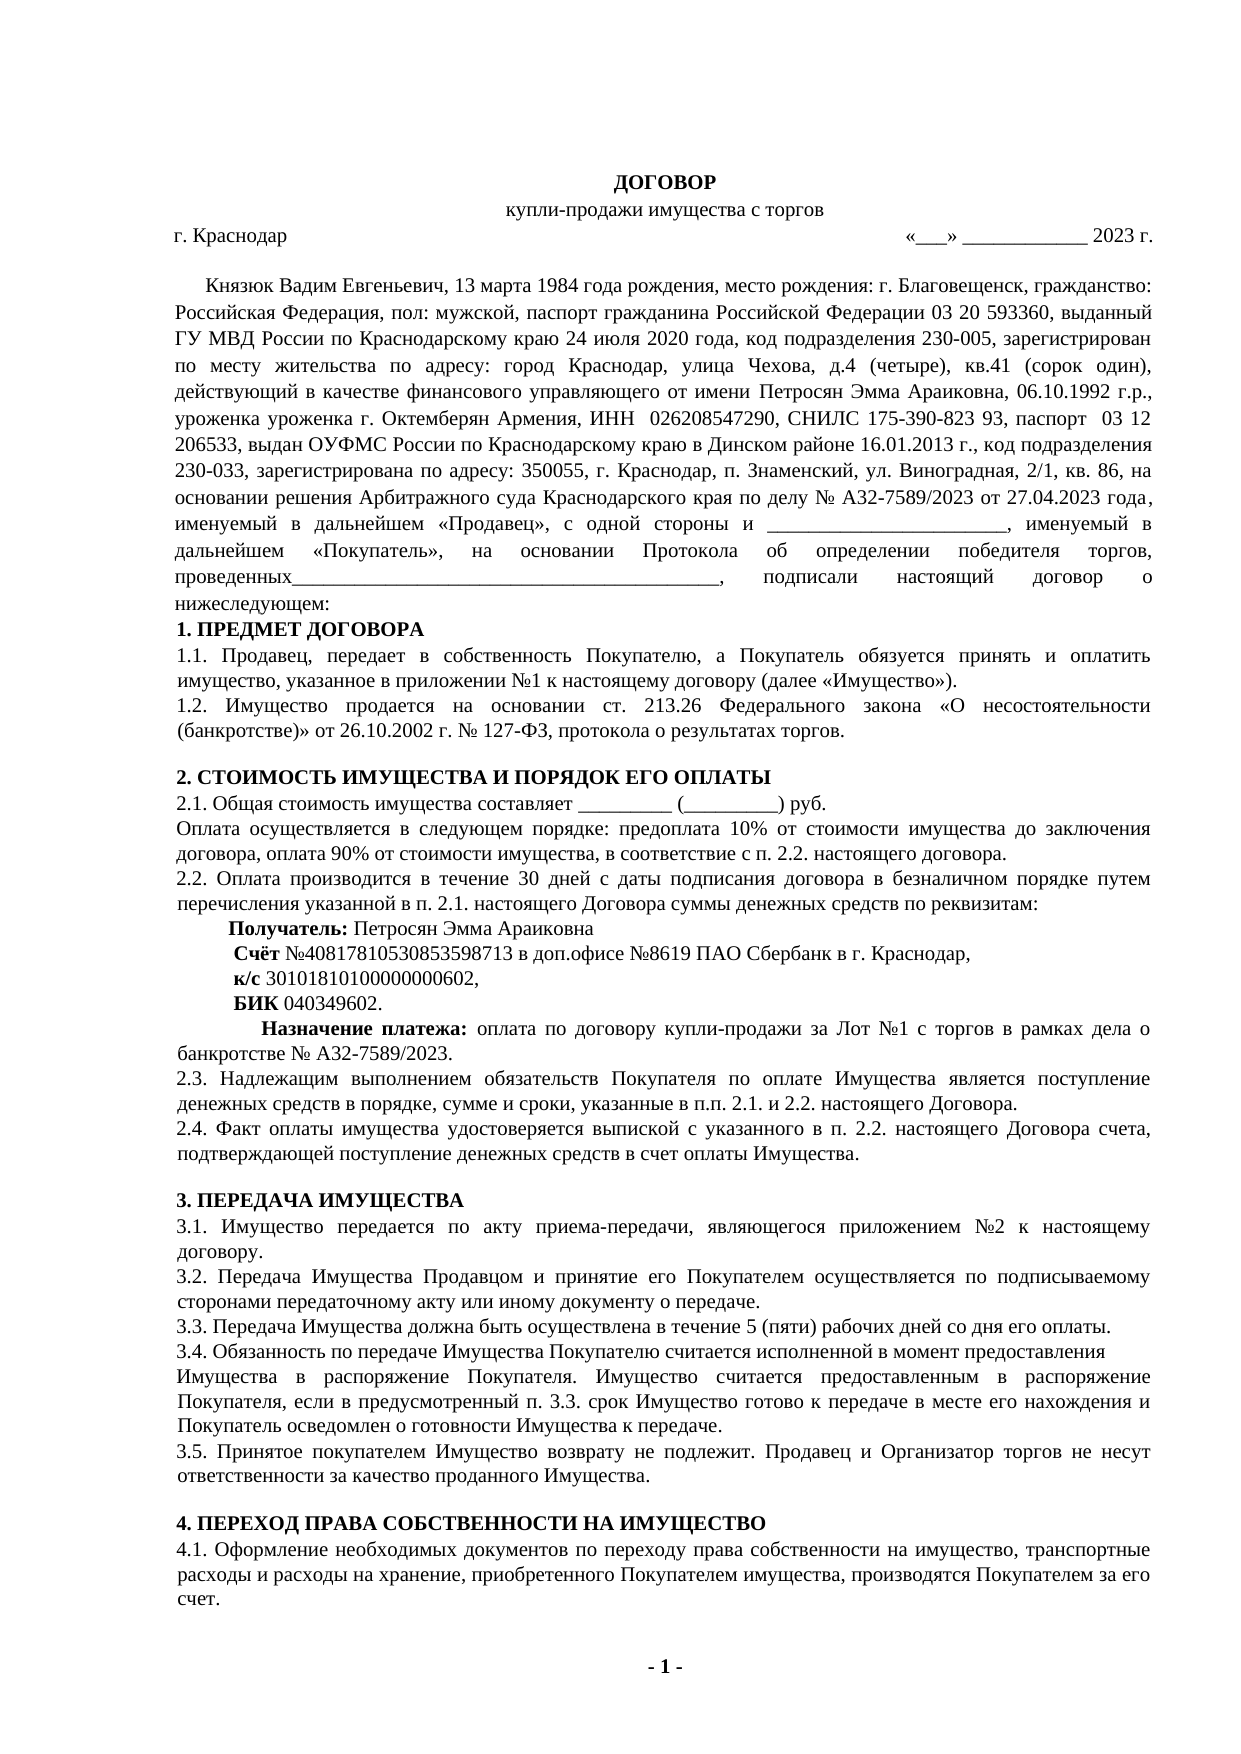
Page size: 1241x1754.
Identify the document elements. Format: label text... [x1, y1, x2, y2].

text Князюк Вадим Евгеньевич, 13 марта 1984 года рождения, место рождения: г. Благовещенск, гражданство: Российская Федерация, пол: мужской, паспорт гражданина Российской Федерации 03 20 593360, выданный ГУ МВД России по Краснодарскому краю 24 июля 2020 года, код подразделения 230-005, зарегистрирован по месту жительства по адресу: город Краснодар, улица Чехова, д.4 (четыре), кв.41 (сорок один), действующий в качестве финансового управляющего от имени Петросян Эмма Араиковна, 06.10.1992 г.р., уроженка уроженка г. Октемберян Армения, ИНН 026208547290, СНИЛС 175-390-823 93, паспорт 03 12 206533, выдан ОУФМС России по Краснодарскому краю в Динском районе 16.01.2013 г., код подразделения 230-033, зарегистрирована по адресу: 350055, г. Краснодар, п. Знаменский, ул. Виноградная, 2/1, кв. 86, на основании решения Арбитражного суда Краснодарского края по делу № А32-7589/2023 от 27.04.2023 года, именуемый в дальнейшем «Продавец», с одной стороны и _______________________, именуемый в дальнейшем «Покупатель», на основании Протокола об определении победителя торгов, проведенных_________________________________________, подписали настоящий договор о нижеследующем: [173, 273, 1153, 615]
text 3.1. Имущество передается по акту приема-передачи, являющегося приложением №2 к настоящему договору. [176, 1214, 1152, 1263]
text купли-продажи имущества с торгов [184, 197, 1146, 221]
text 2.2. Оплата производится в течение 30 дней с даты подписания договора в безналичном порядке путем перечисления указанной в п. 2.1. настоящего Договора суммы денежных средств по реквизитам: [176, 866, 1152, 915]
text 4.1. Оформление необходимых документов по переходу права собственности на имущество, транспортные расходы и расходы на хранение, приобретенного Покупателем имущества, производятся Покупателем за его счет. [176, 1537, 1152, 1610]
text 2.1. Общая стоимость имущества составляет _________ (_________) руб. [176, 791, 1152, 815]
text к/с 30101810100000000602, [176, 966, 1152, 990]
text 3.5. Принятое покупателем Имущество возврату не подлежит. Продавец и Организатор торгов не несут ответственности за качество проданного Имущества. [176, 1438, 1152, 1487]
subtitle ПРЕДМЕТ ДОГОВОРА [176, 617, 1154, 641]
text 2.3. Надлежащим выполнением обязательств Покупателя по оплате Имущества является поступление денежных средств в порядке, сумме и сроки, указанные в п.п. 2.1. и 2.2. настоящего Договора. [176, 1066, 1152, 1115]
text 1.2. Имущество продается на основании ст. 213.26 Федерального закона «О несостоятельности (банкротстве)» от 26.10.2002 г. № 127-ФЗ, протокола о результатах торгов. [176, 693, 1152, 742]
text Получатель: Петросян Эмма Араиковна [176, 916, 1152, 940]
text Оплата осуществляется в следующем порядке: предоплата 10% от стоимости имущества до заключения договора, оплата 90% от стоимости имущества, в соответствие с п. 2.2. настоящего договора. [176, 816, 1152, 865]
text БИК 040349602. [176, 991, 1152, 1015]
text 1.1. Продавец, передает в собственность Покупателю, а Покупатель обязуется принять и оплатить имущество, указанное в приложении №1 к настоящему договору (далее «Имущество»). [176, 643, 1152, 692]
subtitle СТОИМОСТЬ ИМУЩЕСТВА И ПОРЯДОК ЕГО ОПЛАТЫ [176, 765, 1154, 789]
text Счёт №40817810530853598713 в доп.офисе №8619 ПАО Сбербанк в г. Краснодар, [176, 941, 1152, 965]
subtitle ПЕРЕХОД ПРАВА СОБСТВЕННОСТИ НА ИМУЩЕСТВО [176, 1511, 1154, 1535]
subtitle ПЕРЕДАЧА ИМУЩЕСТВА [176, 1188, 1154, 1212]
text 3.3. Передача Имущества должна быть осуществлена в течение 5 (пяти) рабочих дней со дня его оплаты. [176, 1314, 1152, 1338]
text 2.4. Факт оплаты имущества удостоверяется выпиской с указанного в п. 2.2. настоящего Договора счета, подтверждающей поступление денежных средств в счет оплаты Имущества. [176, 1116, 1152, 1165]
text 3.4. Обязанность по передаче Имущества Покупателю считается исполненной в момент предоставления [176, 1339, 1152, 1363]
text Имущества в распоряжение Покупателя. Имущество считается предоставленным в распоряжение Покупателя, если в предусмотренный п. 3.3. срок Имущество готово к передаче в месте его нахождения и Покупатель осведомлен о готовности Имущества к передаче. [176, 1364, 1152, 1437]
text г. Краснодар «___» ____________ 2023 г. [173, 222, 1154, 247]
text Назначение платежа: оплата по договору купли-продажи за Лот №1 с торгов в рамках дела о банкротстве № А32-7589/2023. [176, 1016, 1152, 1065]
text 3.2. Передача Имущества Продавцом и принятие его Покупателем осуществляется по подписываемому сторонами передаточному акту или иному документу о передаче. [176, 1264, 1152, 1313]
text ДОГОВОР [389, 170, 941, 194]
